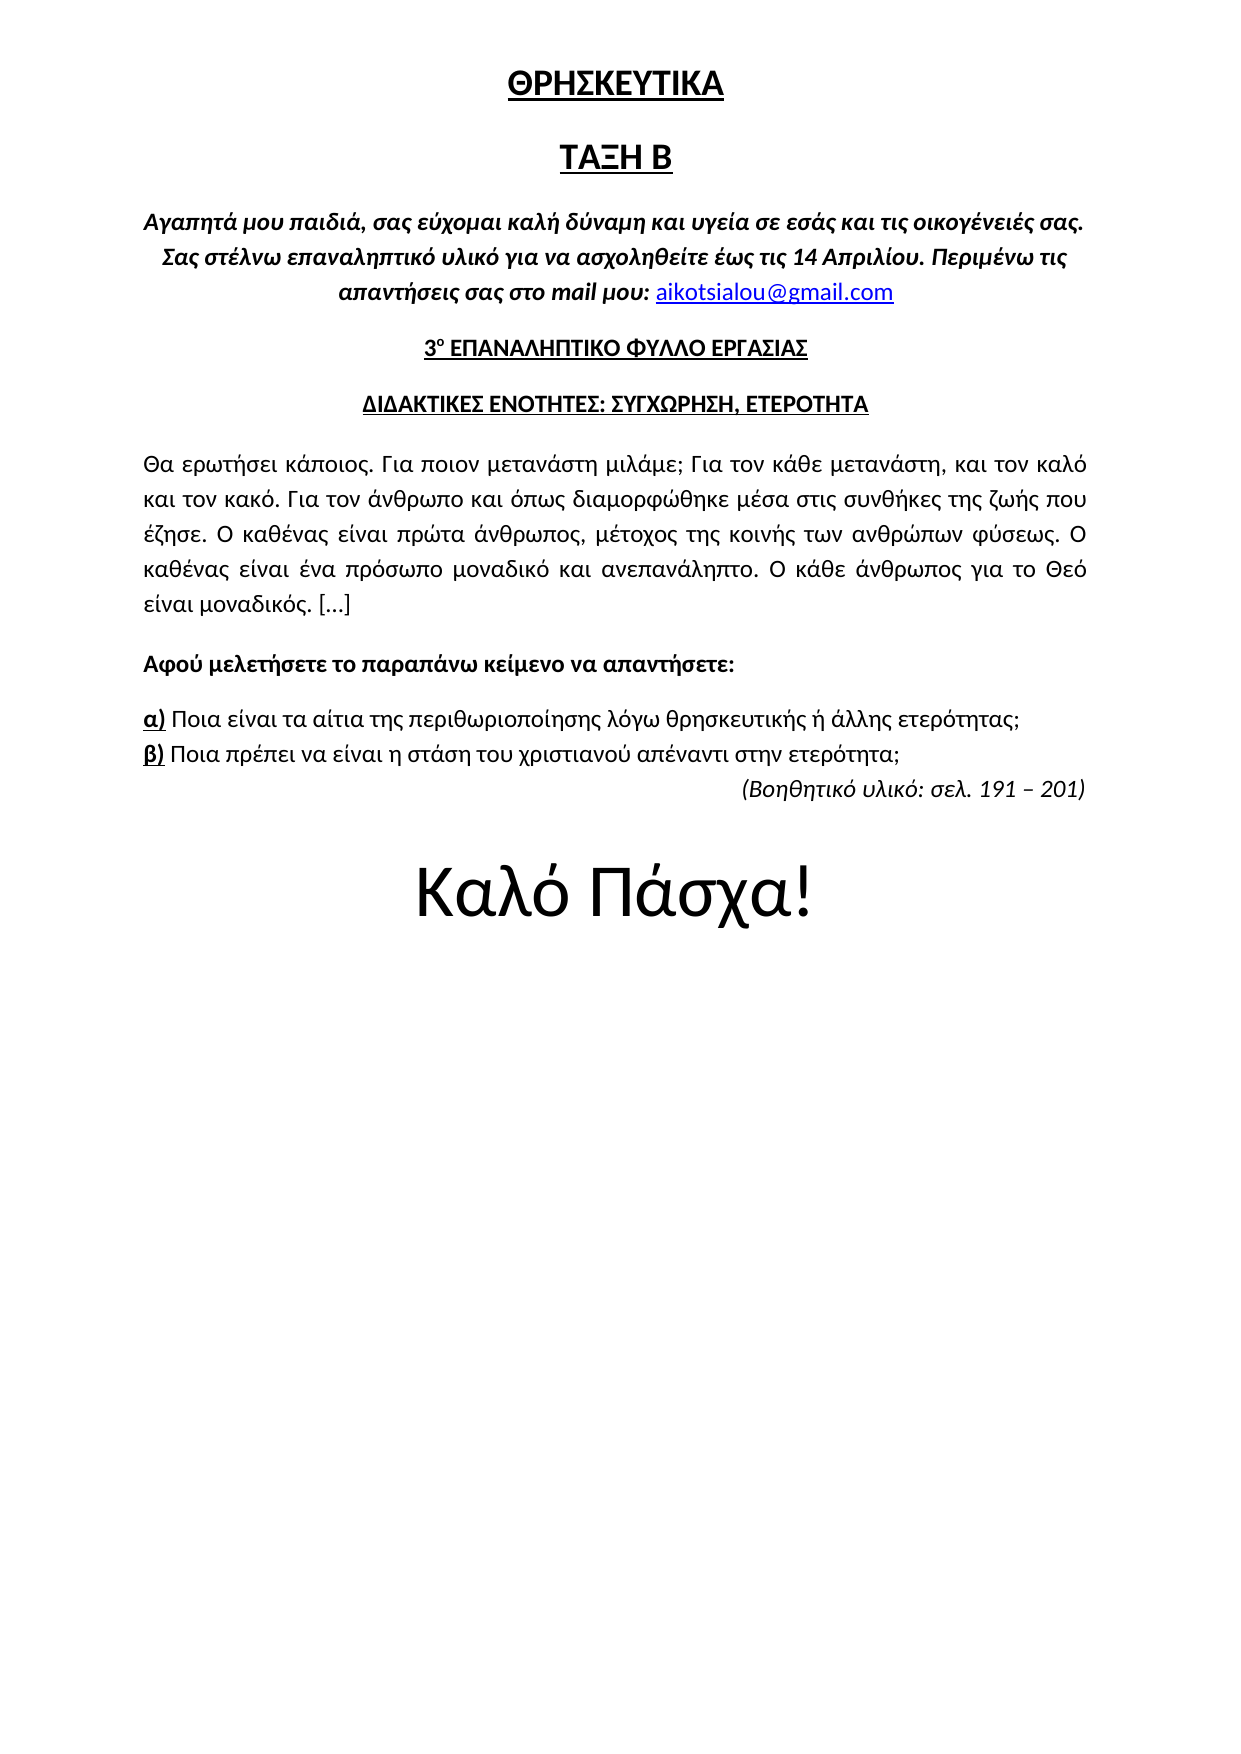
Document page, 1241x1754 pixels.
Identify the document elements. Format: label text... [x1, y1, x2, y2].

text 3ο ΕΠΑΝΑΛΗΠΤΙΚΟ ΦΥΛΛΟ ΕΡΓΑΣΙΑΣ [143, 332, 1088, 362]
text α) Ποια είναι τα αίτια της περιθωριοποίησης λόγω θρησκευτικής ή άλλης ετερότητας; [143, 704, 1088, 734]
text Αγαπητά μου παιδιά, σας εύχομαι καλή δύναμη και υγεία σε εσάς και τις οικογένειές σας. Σας στέλνω επαναληπτικό υλικό για να ασχοληθείτε έως τις 14 Απριλίου. Περιμένω τις απαντήσεις σας στο mail μου: aikotsialou@gmail.com [143, 206, 1088, 307]
text (Βοηθητικό υλικό: σελ. 191 – 201) [143, 774, 1088, 804]
text ΘΡΗΣΚΕΥΤΙΚΑ [143, 59, 1088, 105]
text Καλό Πάσχα! [143, 844, 1088, 935]
text ΤΑΞΗ Β [143, 133, 1088, 178]
text Θα ερωτήσει κάποιος. Για ποιον μετανάστη μιλάμε; Για τον κάθε μετανάστη, και τον καλό και τον κακό. Για τον άνθρωπο και όπως διαμορφώθηκε μέσα στις συνθήκες της ζωής που έζησε. Ο καθένας είναι πρώτα άνθρωπος, μέτοχος της κοινής των ανθρώπων φύσεως. Ο καθένας είναι ένα πρόσωπο μοναδικό και ανεπανάληπτο. Ο κάθε άνθρωπος για το Θεό είναι μοναδικός. […] [143, 448, 1088, 618]
text ΔΙΔΑΚΤΙΚΕΣ ΕΝΟΤΗΤΕΣ: ΣΥΓΧΩΡΗΣΗ, ΕΤΕΡΟΤΗΤΑ [143, 388, 1088, 418]
text Αφού μελετήσετε το παραπάνω κείμενο να απαντήσετε: [143, 648, 1088, 678]
text β) Ποια πρέπει να είναι η στάση του χριστιανού απέναντι στην ετερότητα; [143, 739, 1088, 769]
